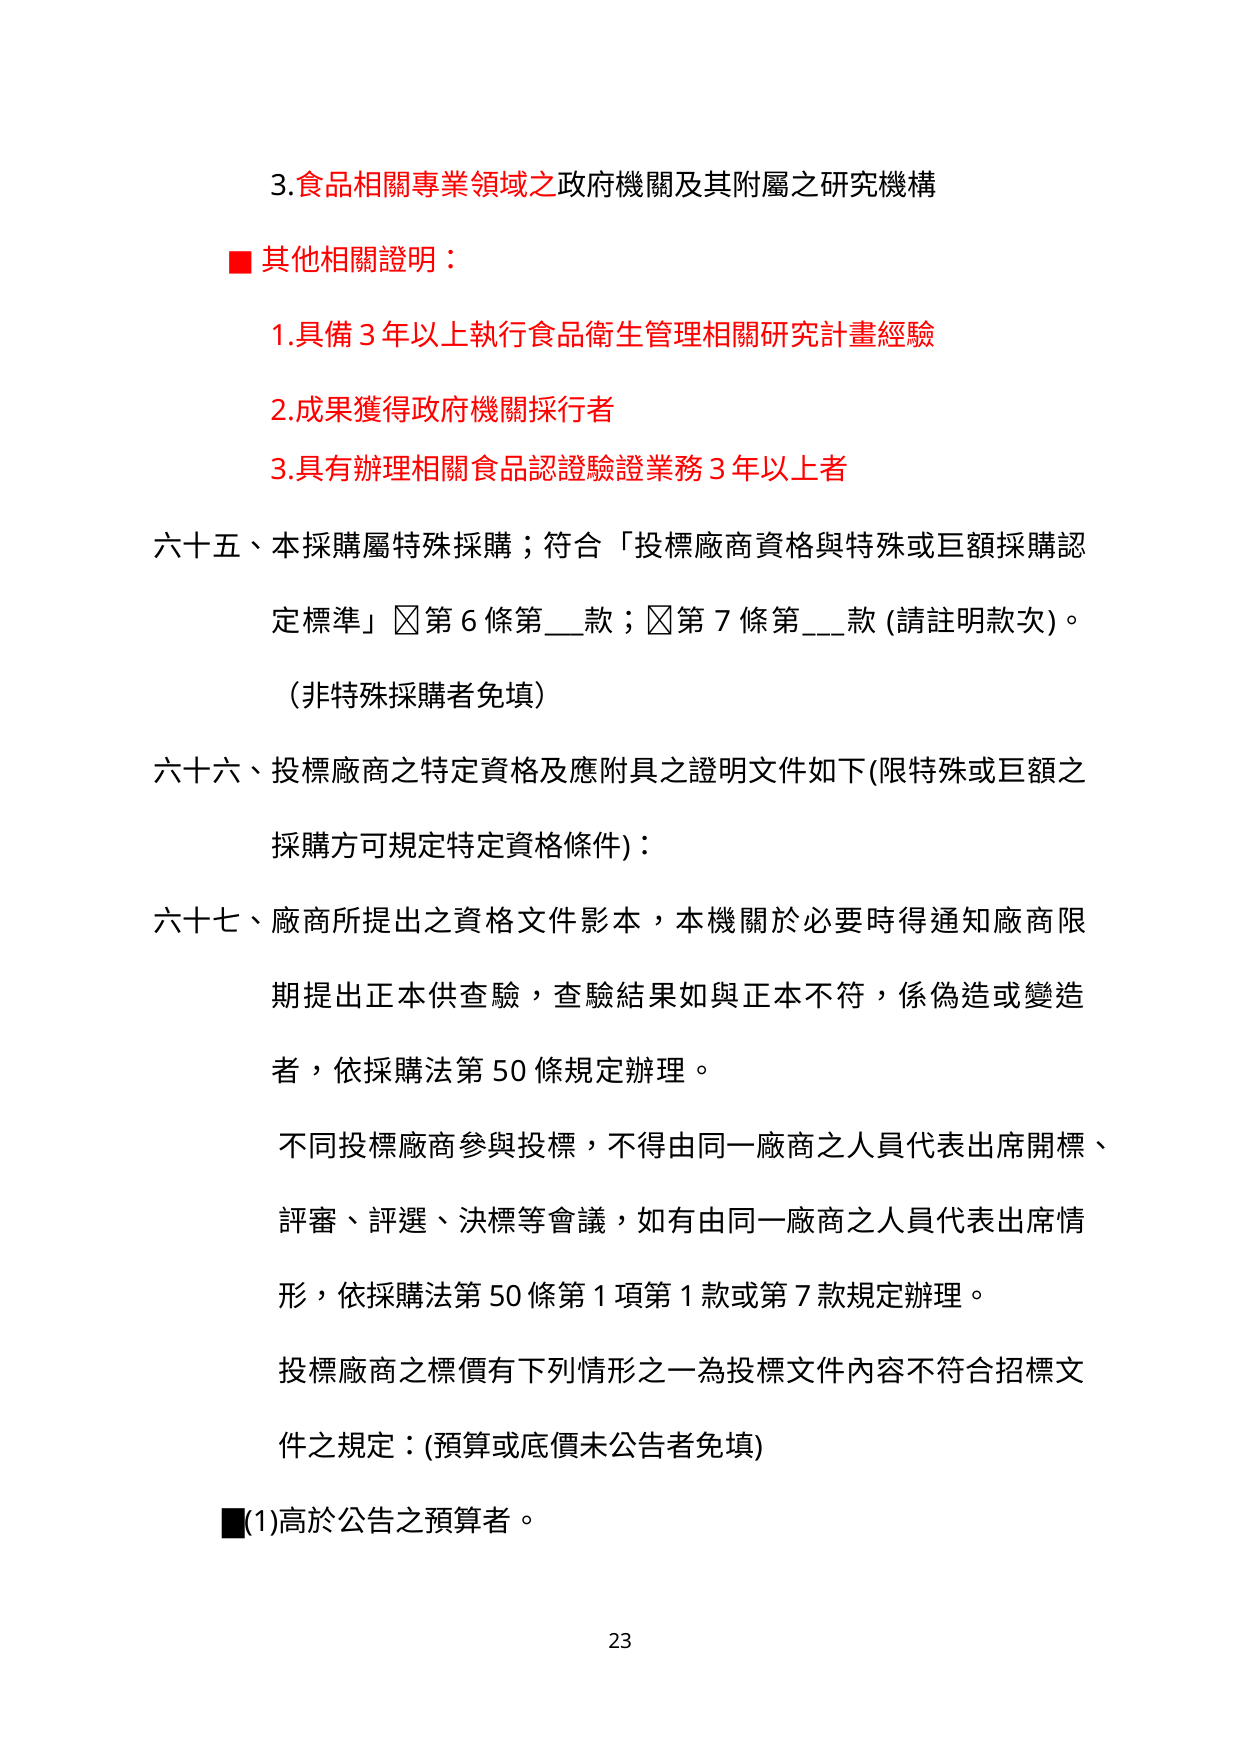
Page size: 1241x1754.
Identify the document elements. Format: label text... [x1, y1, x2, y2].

list 本採購屬特殊採購；符合「投標廠商資格與特殊或巨額採購認定標準」第6條第___款；第7條第___款 (請註明款次)。（非特殊採購者免填） [153, 506, 1087, 731]
text 不同投標廠商參與投標，不得由同一廠商之人員代表出席開標、評審、評選、決標等會議，如有由同一廠商之人員代表出席情形，依採購法第50條第1項第1款或第7款規定辦理。 [278, 1106, 1087, 1331]
text ▇(1)高於公告之預算者。 [153, 1481, 1087, 1556]
list 廠商所提出之資格文件影本，本機關於必要時得通知廠商限期提出正本供查驗，查驗結果如與正本不符，係偽造或變造者，依採購法第50條規定辦理。 [153, 881, 1087, 1106]
text 2.成果獲得政府機關採行者 [153, 371, 1087, 446]
text 3.食品相關專業領域之政府機關及其附屬之研究機構 [153, 146, 1087, 221]
text 3.具有辦理相關食品認證驗證業務3年以上者 [153, 446, 1087, 487]
list 投標廠商之特定資格及應附具之證明文件如下(限特殊或巨額之採購方可規定特定資格條件)： [153, 731, 1087, 881]
text 1.具備3年以上執行食品衛生管理相關研究計畫經驗 [153, 296, 1087, 371]
text 投標廠商之標價有下列情形之一為投標文件內容不符合招標文件之規定：(預算或底價未公告者免填) [278, 1331, 1087, 1481]
text ■ 其他相關證明： [153, 221, 1087, 296]
